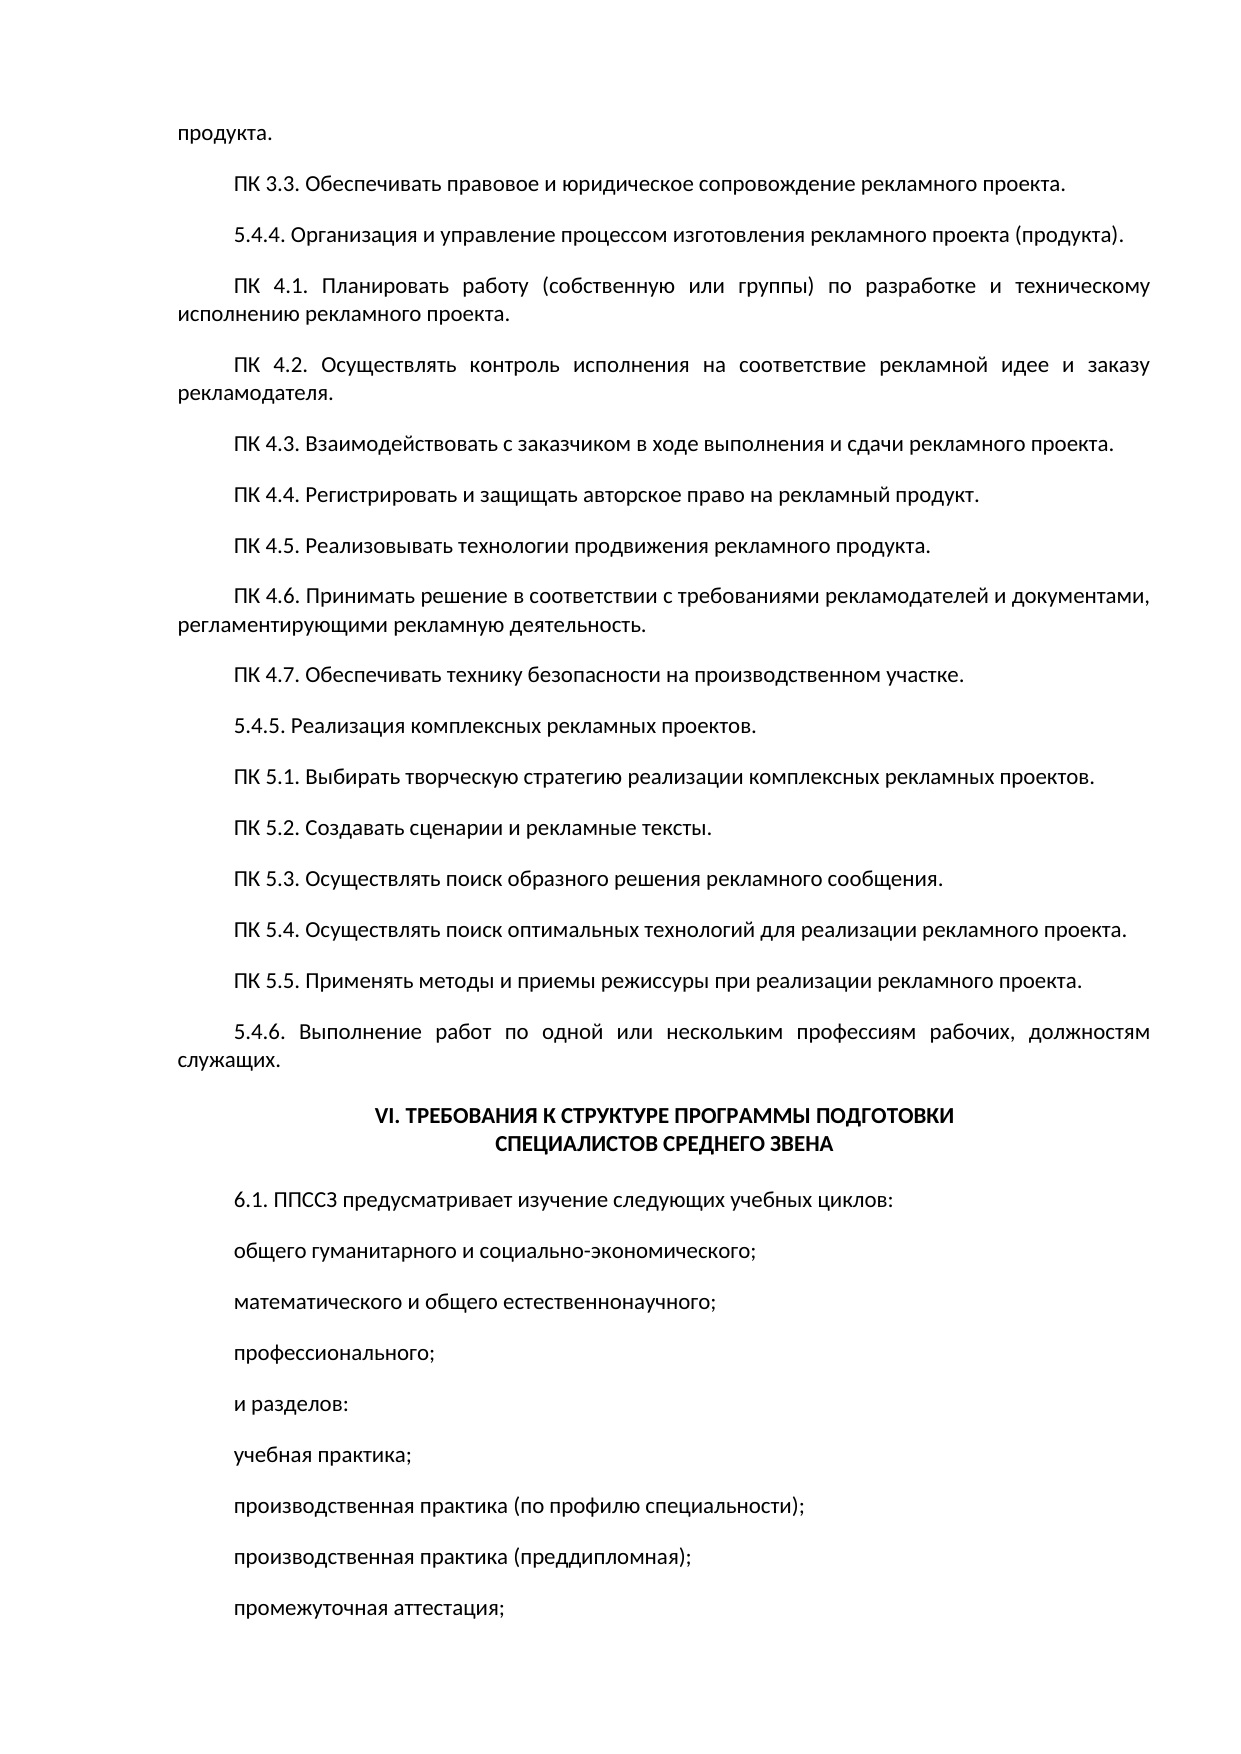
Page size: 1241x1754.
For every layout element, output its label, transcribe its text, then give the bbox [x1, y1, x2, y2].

text ПК 5.2. Создавать сценарии и рекламные тексты. [177, 813, 1152, 841]
text учебная практика; [177, 1440, 1152, 1468]
text ПК 4.4. Регистрировать и защищать авторское право на рекламный продукт. [177, 480, 1152, 508]
text 5.4.5. Реализация комплексных рекламных проектов. [177, 712, 1152, 739]
title VI. ТРЕБОВАНИЯ К СТРУКТУРЕ ПРОГРАММЫ ПОДГОТОВКИ [177, 1101, 1152, 1129]
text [177, 118, 1152, 146]
title СПЕЦИАЛИСТОВ СРЕДНЕГО ЗВЕНА [177, 1129, 1152, 1157]
text ПК 4.2. Осуществлять контроль исполнения на соответствие рекламной идее и заказу рекламодателя. [177, 350, 1152, 406]
text производственная практика (по профилю специальности); [177, 1491, 1152, 1519]
text математического и общего естественнонаучного; [177, 1287, 1152, 1315]
text 6.1. ППССЗ предусматривает изучение следующих учебных циклов: [177, 1185, 1152, 1213]
text 5.4.6. Выполнение работ по одной или нескольким профессиям рабочих, должностям служащих. [177, 1017, 1152, 1073]
text ПК 4.3. Взаимодействовать с заказчиком в ходе выполнения и сдачи рекламного проекта. [177, 429, 1152, 457]
text ПК 4.7. Обеспечивать технику безопасности на производственном участке. [177, 661, 1152, 689]
text ПК 5.1. Выбирать творческую стратегию реализации комплексных рекламных проектов. [177, 762, 1152, 791]
text ПК 5.5. Применять методы и приемы режиссуры при реализации рекламного проекта. [177, 966, 1152, 994]
text ПК 5.4. Осуществлять поиск оптимальных технологий для реализации рекламного проекта. [177, 915, 1152, 943]
text ПК 5.3. Осуществлять поиск образного решения рекламного сообщения. [177, 864, 1152, 892]
text ПК 4.6. Принимать решение в соответствии с требованиями рекламодателей и документами, регламентирующими рекламную деятельность. [177, 582, 1152, 638]
text ПК 4.5. Реализовывать технологии продвижения рекламного продукта. [177, 531, 1152, 559]
text ПК 3.3. Обеспечивать правовое и юридическое сопровождение рекламного проекта. [177, 169, 1152, 197]
text общего гуманитарного и социально-экономического; [177, 1236, 1152, 1264]
text производственная практика (преддипломная); [177, 1542, 1152, 1570]
text 5.4.4. Организация и управление процессом изготовления рекламного проекта (продукта). [177, 220, 1152, 248]
text промежуточная аттестация; [177, 1593, 1152, 1621]
text профессионального; [177, 1338, 1152, 1366]
text и разделов: [177, 1389, 1152, 1417]
text ПК 4.1. Планировать работу (собственную или группы) по разработке и техническому исполнению рекламного проекта. [177, 271, 1152, 327]
